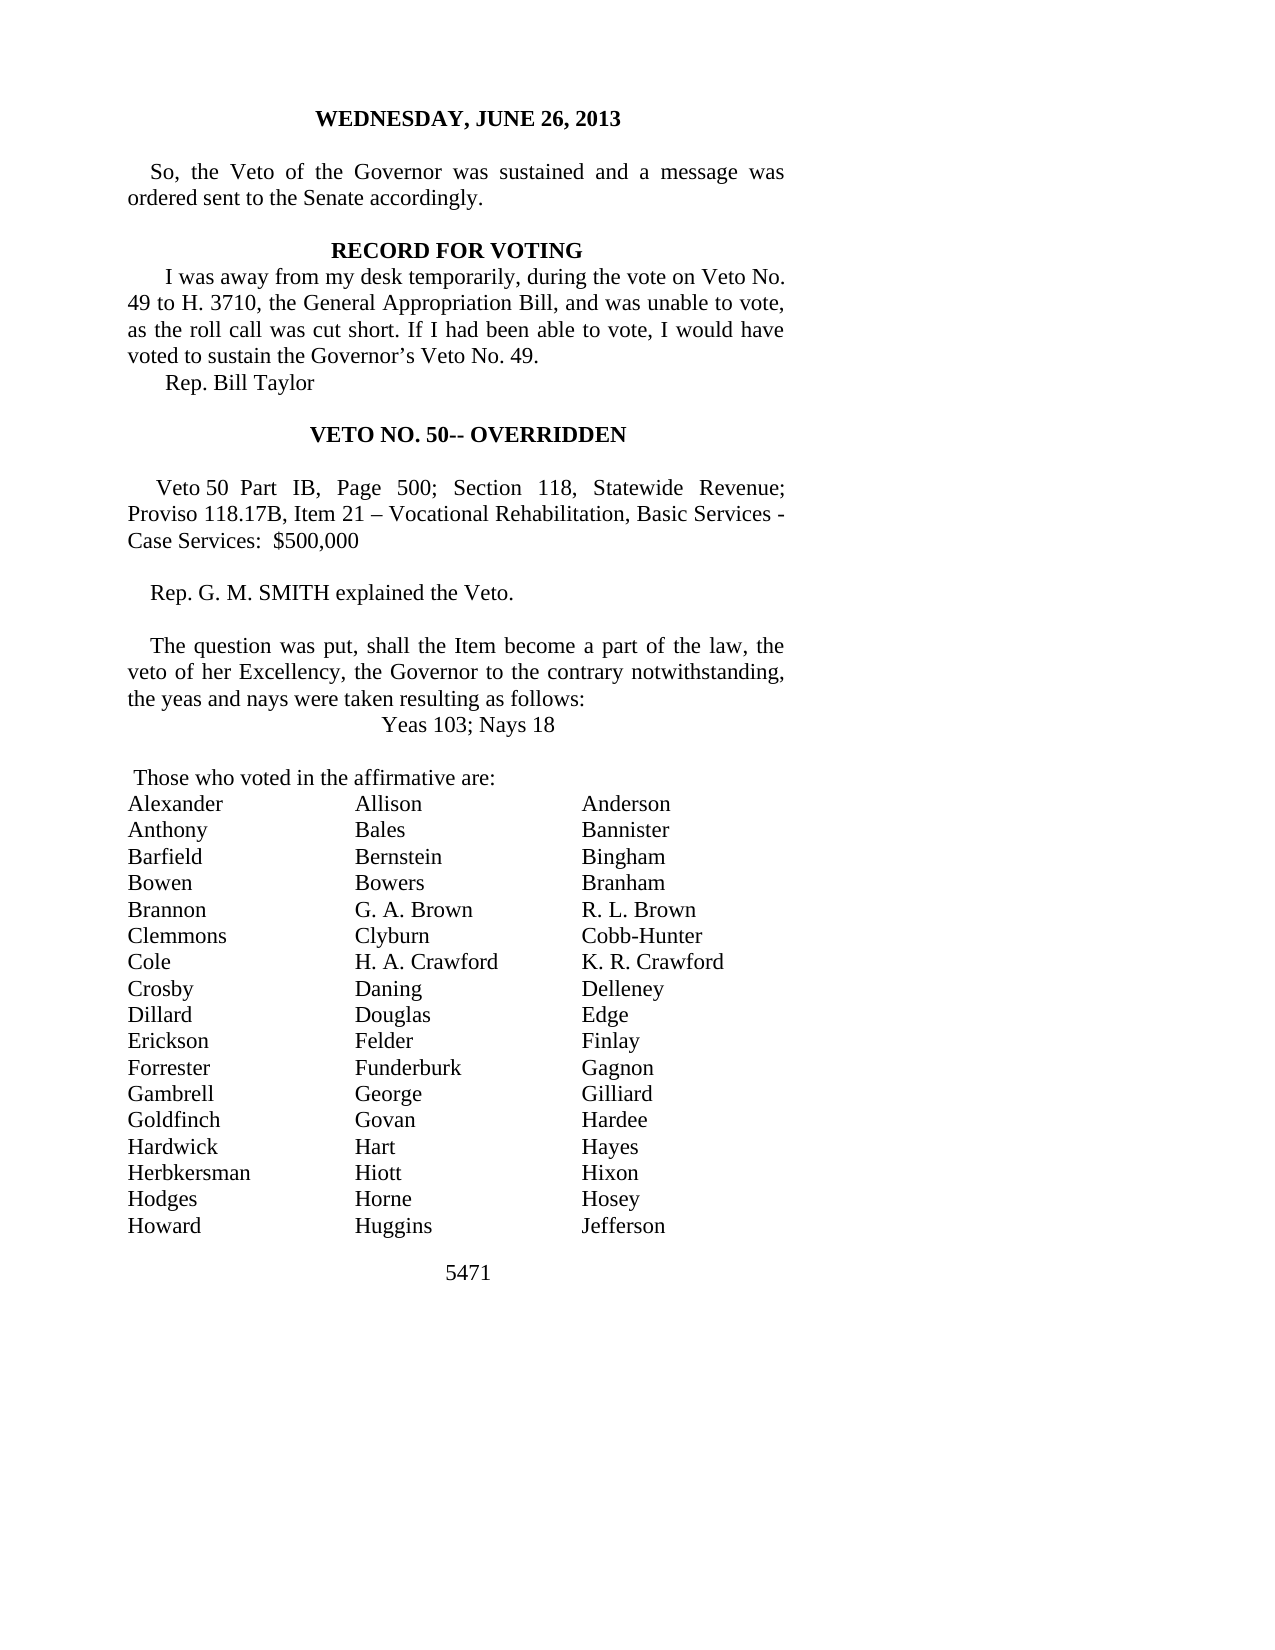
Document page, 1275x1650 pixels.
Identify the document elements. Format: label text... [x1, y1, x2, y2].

text Rep. G. M. SMITH explained the Veto. [127, 579, 786, 606]
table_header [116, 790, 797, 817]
text Those who voted in the affirmative are: [127, 764, 786, 790]
text Yeas 103; Nays 18 [127, 711, 786, 737]
title RECORD FOR VOTING [127, 237, 786, 263]
text I was away from my desk temporarily, during the vote on Veto No. 49 to H. 3710, the General Appropriation Bill, and was unable to vote, as the roll call was cut short. If I had been able to vote, I would have voted to sustain the Governor’s Veto No. 49. [127, 263, 786, 368]
text So, the Veto of the Governor was sustained and a message was ordered sent to the Senate accordingly. [127, 158, 786, 210]
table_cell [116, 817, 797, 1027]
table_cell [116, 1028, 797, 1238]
text Veto 50 Part IB, Page 500; Section 118, Statewide Revenue; Proviso 118.17B, Item 21 – Vocational Rehabilitation, Basic Services - Case Services: $500,000 [127, 474, 786, 553]
text VETO NO. 50-- OVERRIDDEN [127, 421, 786, 448]
text The question was put, shall the Item become a part of the law, the veto of her Excellency, the Governor to the contrary notwithstanding, the yeas and nays were taken resulting as follows: [127, 632, 786, 711]
text Rep. Bill Taylor [127, 368, 786, 395]
